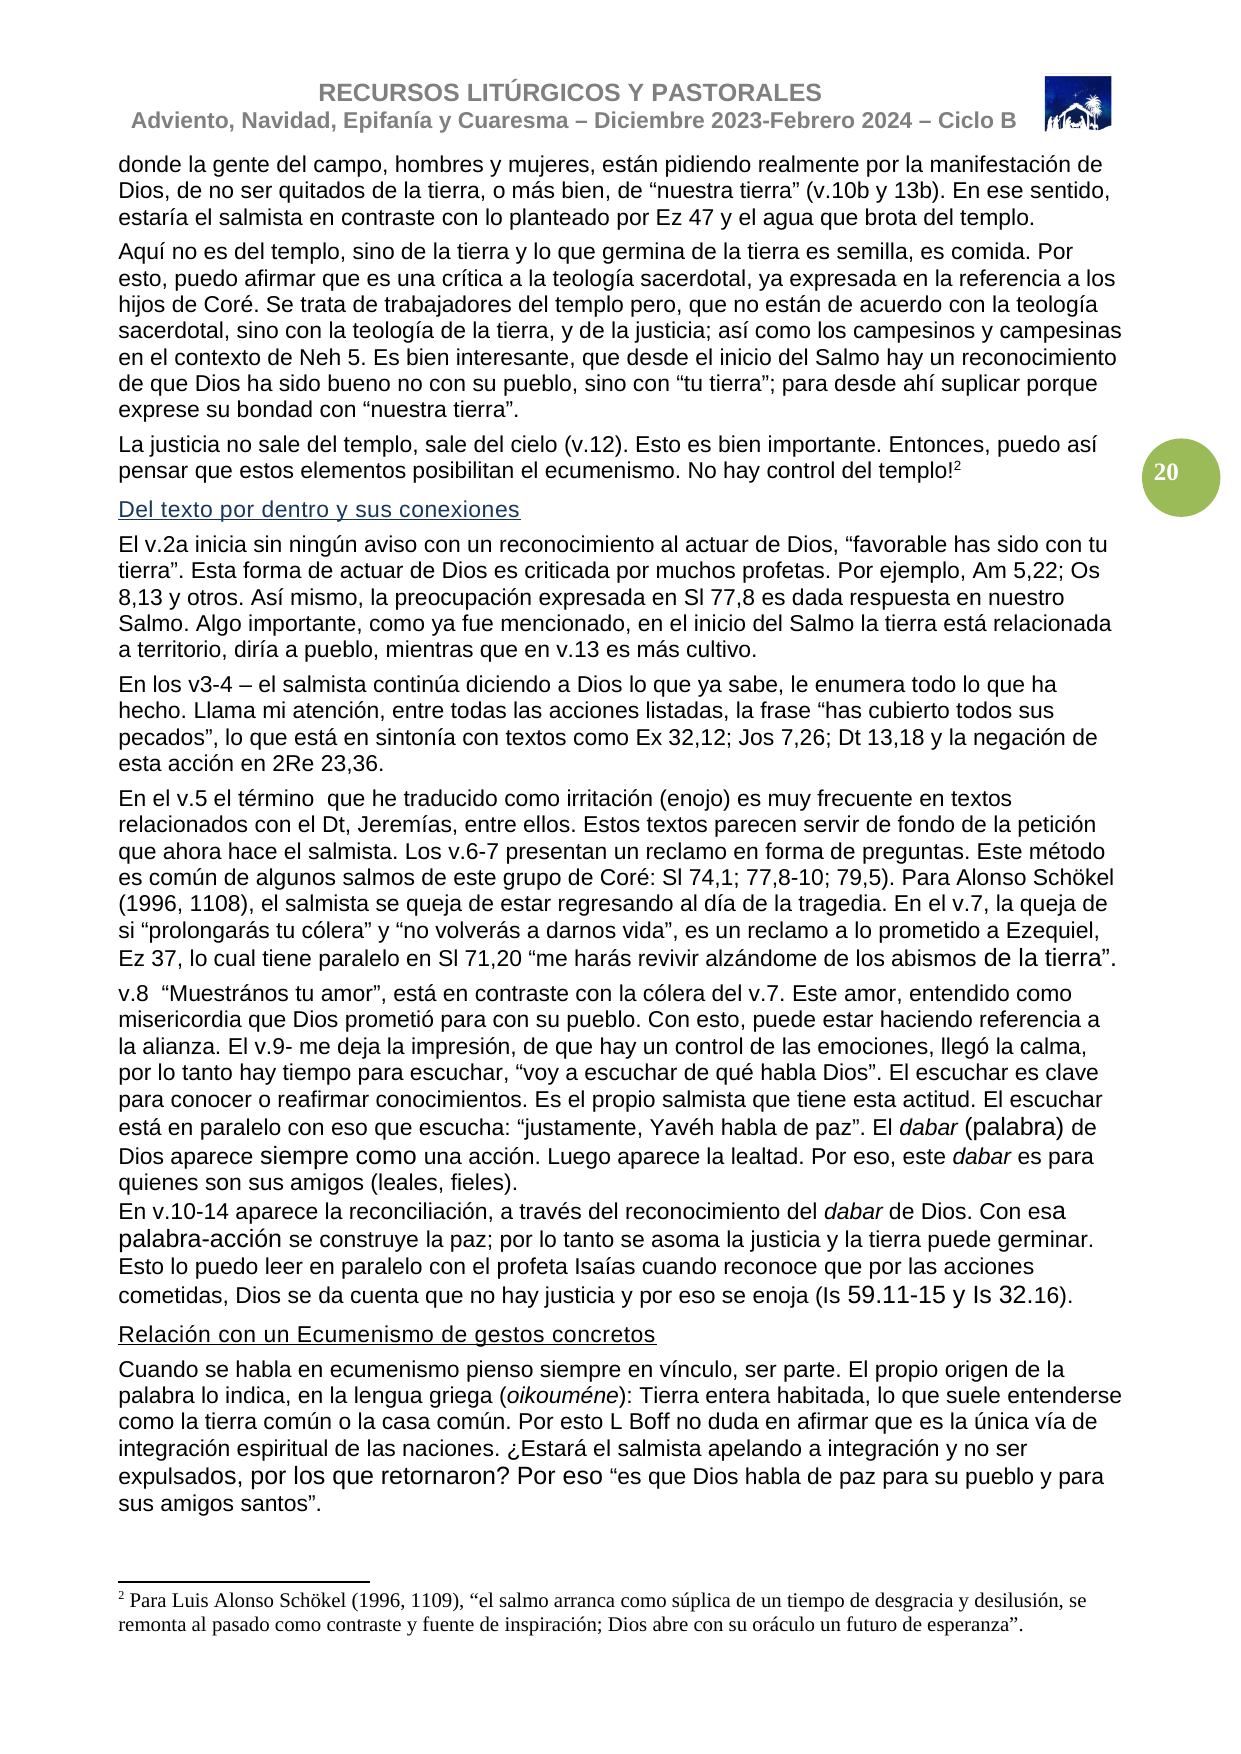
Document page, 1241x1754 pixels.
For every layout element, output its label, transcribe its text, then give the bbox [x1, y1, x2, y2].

text Aquí no es del templo, sino de la tierra y lo que germina de la tierra es semilla, es comida. Por esto, puedo afirmar que es una crítica a la teología sacerdotal, ya expresada en la referencia a los hijos de Coré. Se trata de trabajadores del templo pero, que no están de acuerdo con la teología sacerdotal, sino con la teología de la tierra, y de la justicia; así como los campesinos y campesinas en el contexto de Neh 5. Es bien interesante, que desde el inicio del Salmo hay un reconocimiento de que Dios ha sido bueno no con su pueblo, sino con “tu tierra”; para desde ahí suplicar porque exprese su bondad con “nuestra tierra”. [118, 238, 1122, 423]
text Cuando se habla en ecumenismo pienso siempre en vínculo, ser parte. El propio origen de la palabra lo indica, en la lengua griega (oikouméne): Tierra entera habitada, lo que suele entenderse como la tierra común o la casa común. Por esto L Boff no duda en afirmar que es la única vía de integración espiritual de las naciones. ¿Estará el salmista apelando a integración y no ser expulsados, por los que retornaron? Por eso “es que Dios habla de paz para su pueblo y para sus amigos santos”. [118, 1356, 1122, 1516]
text v.8 “Muestrános tu amor”, está en contraste con la cólera del v.7. Este amor, entendido como misericordia que Dios prometió para con su pueblo. Con esto, puede estar haciendo referencia a la alianza. El v.9- me deja la impresión, de que hay un control de las emociones, llegó la calma, por lo tanto hay tiempo para escuchar, “voy a escuchar de qué habla Dios”. El escuchar es clave para conocer o reafirmar conocimientos. Es el propio salmista que tiene esta actitud. El escuchar está en paralelo con eso que escucha: “justamente, Yavéh habla de paz”. El dabar (palabra) de Dios aparece siempre como una acción. Luego aparece la lealtad. Por eso, este dabar es para quienes son sus amigos (leales, fieles). [118, 980, 1122, 1196]
subtitle Del texto por dentro y sus conexiones [118, 496, 1122, 523]
text Relación con un Ecumenismo de gestos concretos [118, 1321, 1122, 1347]
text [118, 151, 1122, 230]
picture [1044, 73, 1112, 138]
text En v.10-14 aparece la reconciliación, a través del reconocimiento del dabar de Dios. Con esa palabra-acción se construye la paz; por lo tanto se asoma la justicia y la tierra puede germinar. Esto lo puedo leer en paralelo con el profeta Isaías cuando reconoce que por las acciones cometidas, Dios se da cuenta que no hay justicia y por eso se enoja (Is 59.11-15 y Is 32.16). [118, 1196, 1122, 1308]
text En el v.5 el término que he traducido como irritación (enojo) es muy frecuente en textos relacionados con el Dt, Jeremías, entre ellos. Estos textos parecen servir de fondo de la petición que ahora hace el salmista. Los v.6-7 presentan un reclamo en forma de preguntas. Este método es común de algunos salmos de este grupo de Coré: Sl 74,1; 77,8-10; 79,5). Para Alonso Schökel (1996, 1108), el salmista se queja de estar regresando al día de la tragedia. En el v.7, la queja de si “prolongarás tu cólera” y “no volverás a darnos vida”, es un reclamo a lo prometido a Ezequiel, Ez 37, lo cual tiene paralelo en Sl 71,20 “me harás revivir alzándome de los abismos de la tierra”. [118, 785, 1122, 972]
text En los v3-4 – el salmista continúa diciendo a Dios lo que ya sabe, le enumera todo lo que ha hecho. Llama mi atención, entre todas las acciones listadas, la frase “has cubierto todos sus pecados”, lo que está en sintonía con textos como Ex 32,12; Jos 7,26; Dt 13,18 y la negación de esta acción en 2Re 23,36. [118, 671, 1122, 777]
text El v.2a inicia sin ningún aviso con un reconocimiento al actuar de Dios, “favorable has sido con tu tierra”. Esta forma de actuar de Dios es criticada por muchos profetas. Por ejemplo, Am 5,22; Os 8,13 y otros. Así mismo, la preocupación expresada en Sl 77,8 es dada respuesta en nuestro Salmo. Algo importante, como ya fue mencionado, en el inicio del Salmo la tierra está relacionada a territorio, diría a pueblo, mientras que en v.13 es más cultivo. [118, 531, 1122, 663]
text La justicia no sale del templo, sale del cielo (v.12). Esto es bien importante. Entonces, puedo así pensar que estos elementos posibilitan el ecumenismo. No hay control del templo! [118, 431, 1122, 484]
